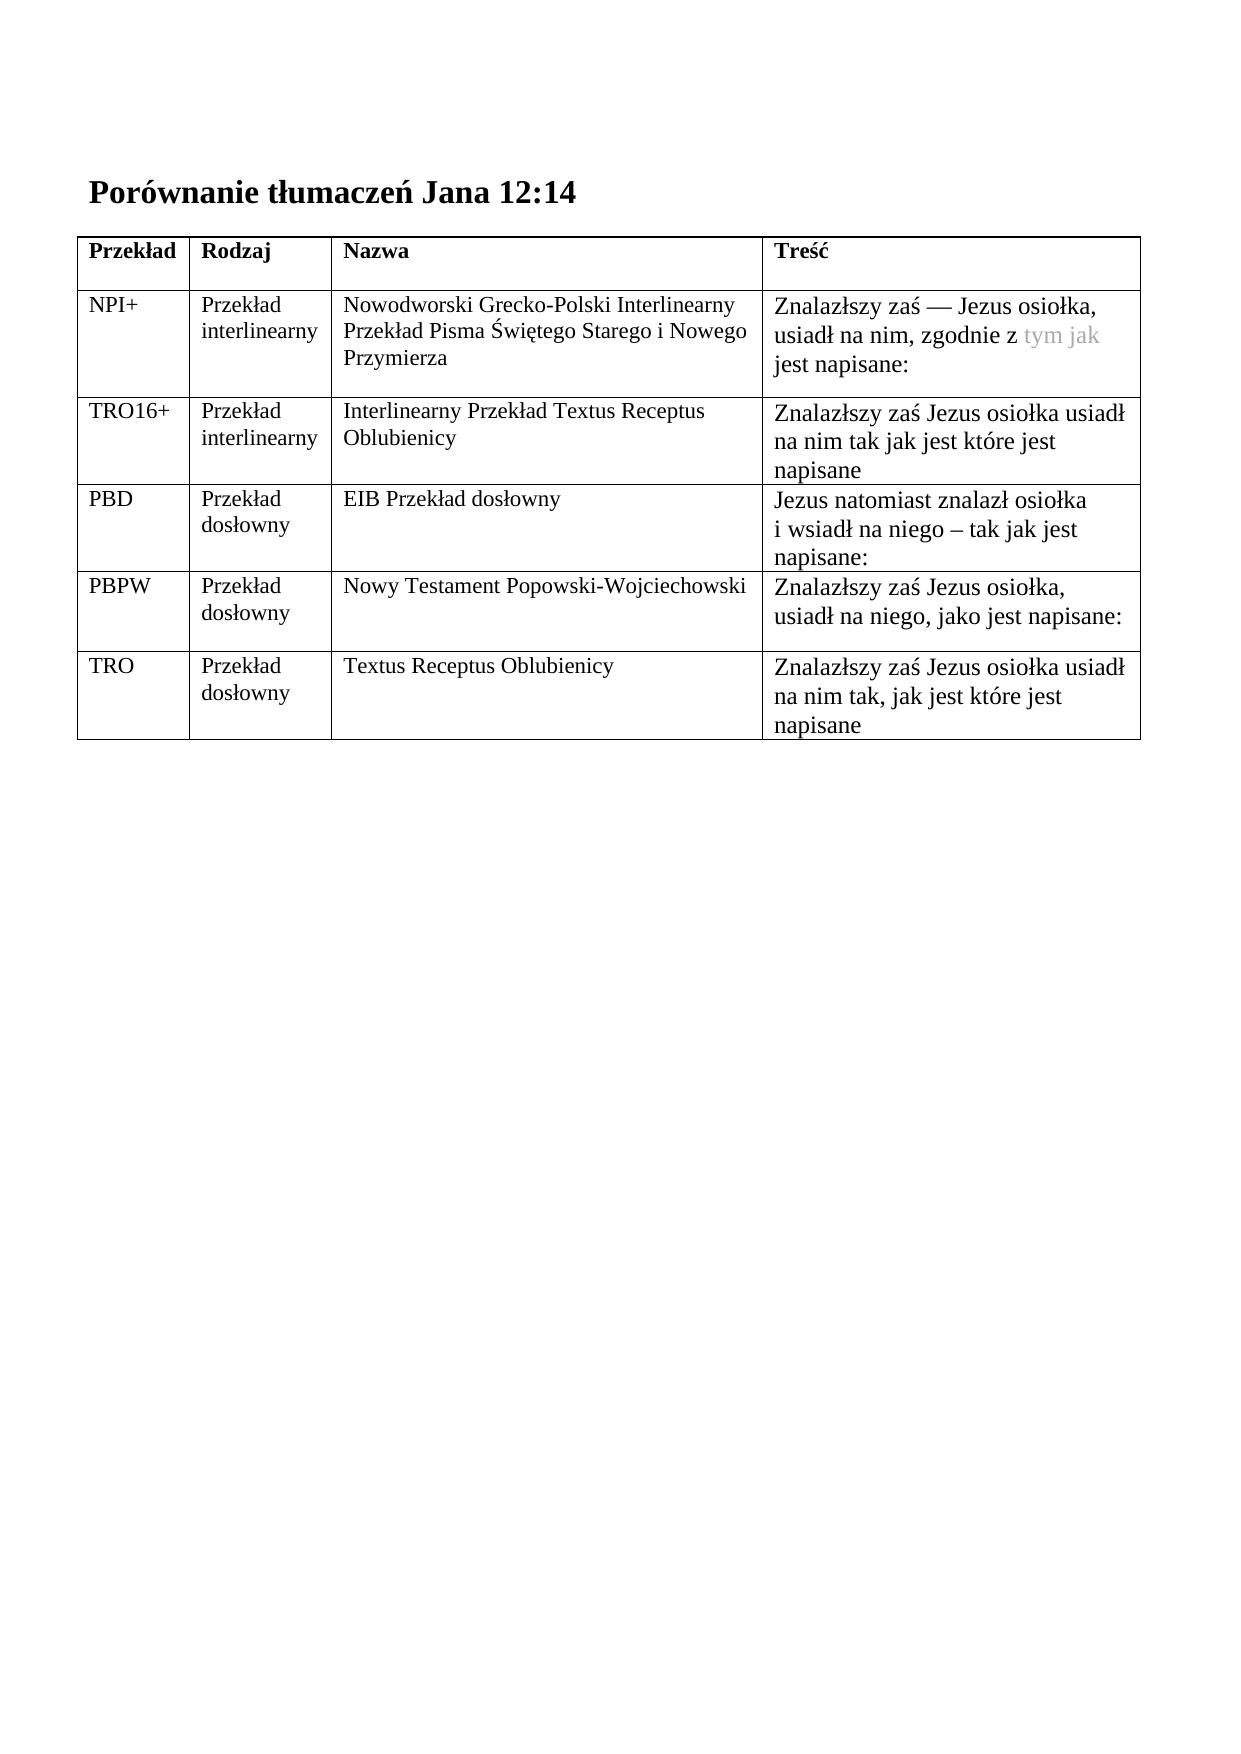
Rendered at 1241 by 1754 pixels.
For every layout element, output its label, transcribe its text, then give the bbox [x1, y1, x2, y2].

table_cell Przekład dosłowny [190, 572, 331, 651]
table_cell EIB Przekład dosłowny [332, 485, 762, 571]
table_cell Przekład interlinearny [190, 398, 331, 484]
table_header Nazwa [332, 238, 762, 290]
table_cell Przekład dosłowny [190, 485, 331, 571]
table_cell PBPW [78, 572, 189, 651]
table_cell PBD [78, 485, 189, 571]
table_cell Znalazłszy zaś Jezus osiołka usiadł na nim tak jak jest które jest napisane [763, 398, 1140, 484]
table_cell Textus Receptus Oblubienicy [332, 652, 762, 738]
table_cell Nowy Testament Popowski-Wojciechowski [332, 572, 762, 651]
table_header Treść [763, 238, 1140, 290]
table_cell Jezus natomiast znalazł osiołka i wsiadł na niego – tak jak jest napisane: [763, 485, 1140, 571]
table_cell Przekład interlinearny [190, 291, 331, 397]
table_cell NPI+ [78, 291, 189, 397]
table_cell Znalazłszy zaś Jezus osiołka usiadł na nim tak, jak jest które jest napisane [763, 652, 1140, 738]
table_cell Znalazłszy zaś ― Jezus osiołka, usiadł na nim, zgodnie z tym jak jest napisane: [763, 291, 1140, 397]
table_cell Nowodworski Grecko-Polski Interlinearny Przekład Pisma Świętego Starego i Nowego Przymierza [332, 291, 762, 397]
table_cell TRO [78, 652, 189, 738]
table_header Przekład [78, 238, 189, 290]
table_cell Znalazłszy zaś Jezus osiołka, usiadł na niego, jako jest napisane: [763, 572, 1140, 651]
table_cell Interlinearny Przekład Textus Receptus Oblubienicy [332, 398, 762, 484]
table_header Rodzaj [190, 238, 331, 290]
table_cell TRO16+ [78, 398, 189, 484]
text Porównanie tłumaczeń Jana 12:14 [88, 173, 1152, 211]
table_cell Przekład dosłowny [190, 652, 331, 738]
